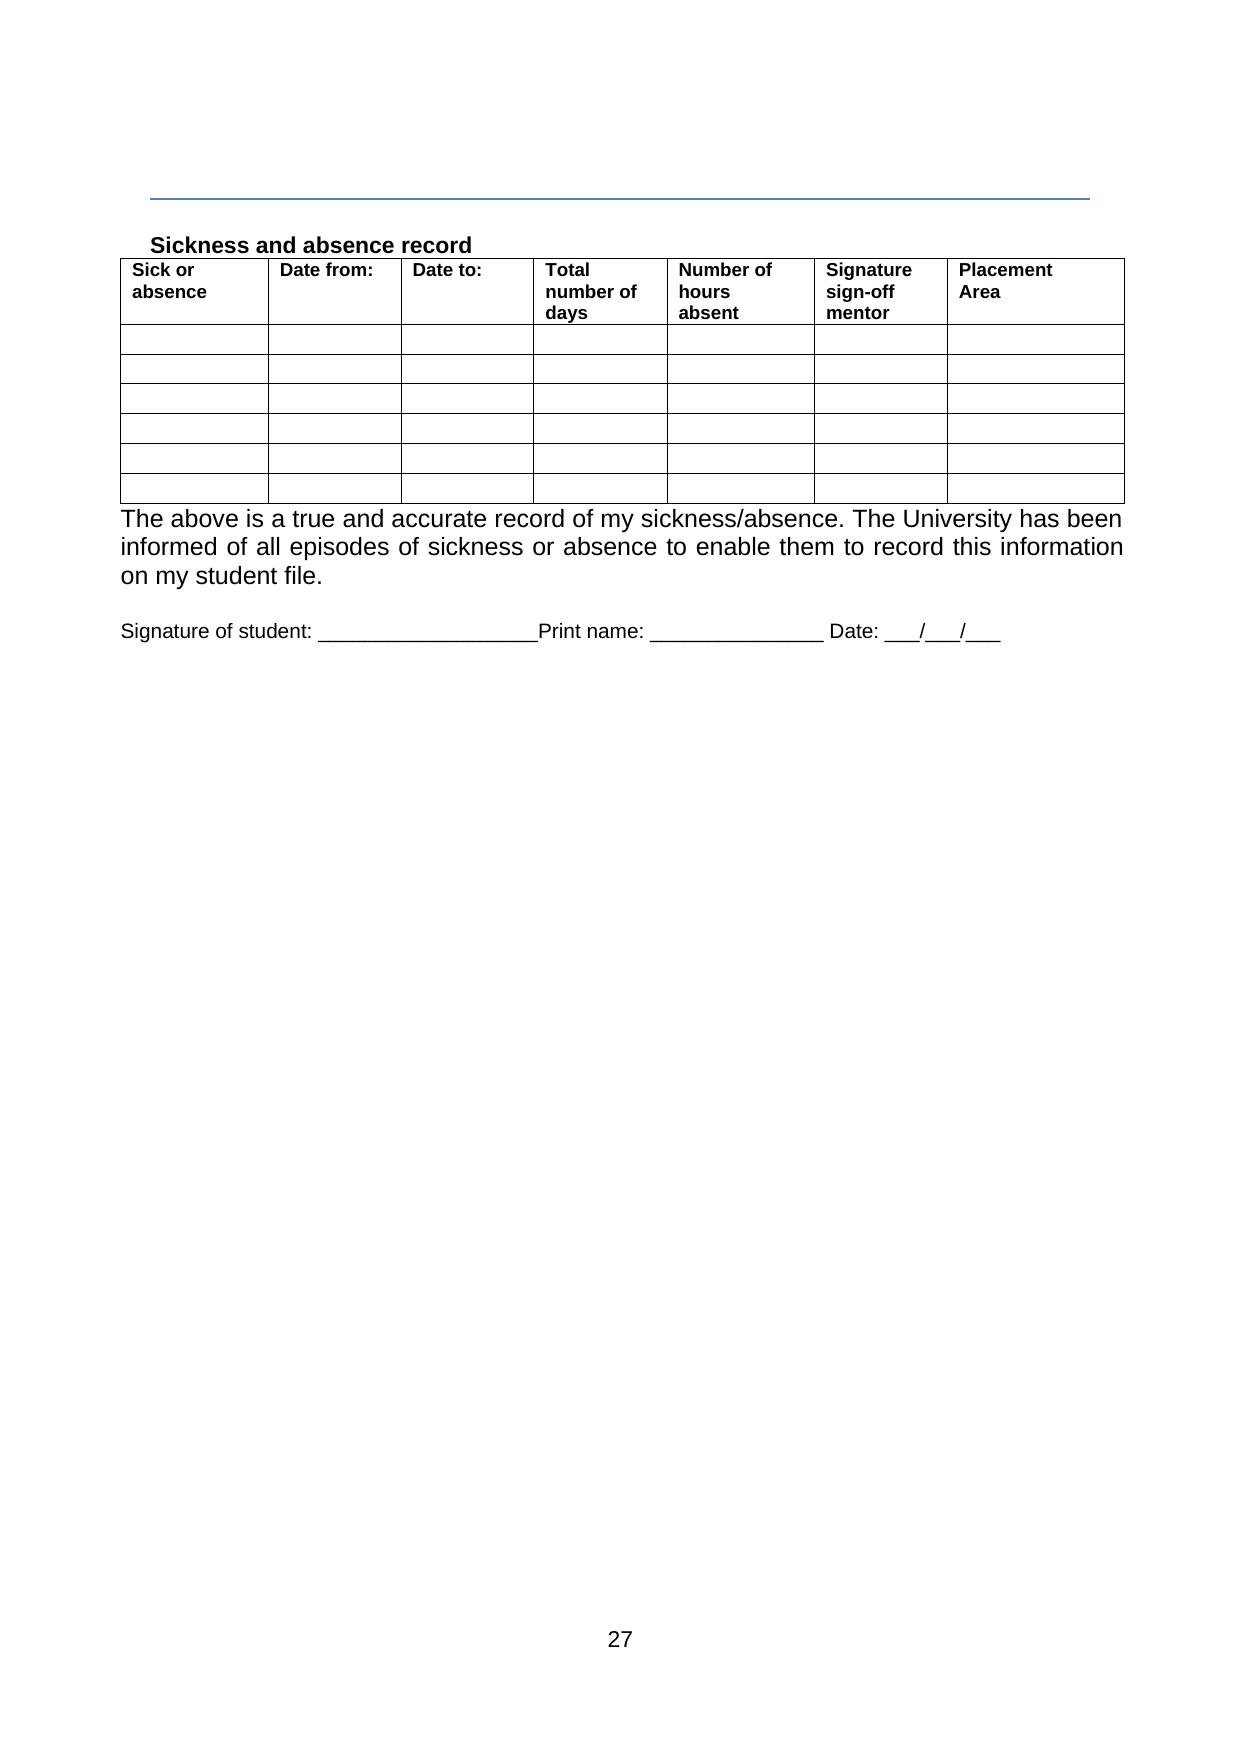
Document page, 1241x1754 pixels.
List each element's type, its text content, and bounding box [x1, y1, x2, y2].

table_cell [269, 474, 401, 502]
table_cell [534, 355, 667, 383]
table_cell [534, 414, 667, 443]
table_cell [402, 355, 533, 383]
table_cell [815, 414, 947, 443]
table_header Date to: [402, 259, 533, 324]
table_cell [269, 384, 401, 413]
table_header Date from: [269, 259, 401, 324]
table_cell [948, 384, 1124, 413]
table_cell [269, 414, 401, 443]
table_cell [402, 474, 533, 502]
table_cell [534, 474, 667, 502]
table_cell [121, 384, 268, 413]
table_cell [948, 355, 1124, 383]
table_cell [534, 444, 667, 473]
table_cell [534, 384, 667, 413]
table_cell [269, 444, 401, 473]
table_cell [668, 414, 814, 443]
table_cell [815, 384, 947, 413]
table_cell [402, 384, 533, 413]
table_cell [948, 414, 1124, 443]
table_cell [402, 444, 533, 473]
table_header Signature sign-off mentor [815, 259, 947, 324]
table_header Number of hours absent [668, 259, 814, 324]
table_cell [948, 325, 1124, 353]
table_cell [668, 325, 814, 353]
table_cell [948, 444, 1124, 473]
table_cell [948, 474, 1124, 502]
table_cell [815, 444, 947, 473]
table_cell [668, 355, 814, 383]
table_cell [121, 355, 268, 383]
table_cell [534, 325, 667, 353]
table_cell [815, 325, 947, 353]
table_header Placement Area [948, 259, 1124, 324]
table_cell [668, 444, 814, 473]
table_cell [668, 384, 814, 413]
table_cell [121, 325, 268, 353]
table_cell [121, 474, 268, 502]
table_header Sick or absence [121, 259, 268, 324]
table_cell [815, 355, 947, 383]
table_cell [815, 474, 947, 502]
table_cell [402, 325, 533, 353]
text The above is a true and accurate record of my sickness/absence. The University has been informed of all episodes of sickness or absence to enable them to record this information on my student file. [120, 504, 1125, 590]
text Signature of student: ___________________Print name: _______________ Date: ___/___/___ [120, 618, 1125, 642]
table_cell [121, 414, 268, 443]
table_cell [668, 474, 814, 502]
table_header Total number of days [534, 259, 667, 324]
table_cell [121, 444, 268, 473]
table_cell [402, 414, 533, 443]
table_cell [269, 355, 401, 383]
table_cell [269, 325, 401, 353]
subtitle Sickness and absence record [150, 232, 1171, 258]
